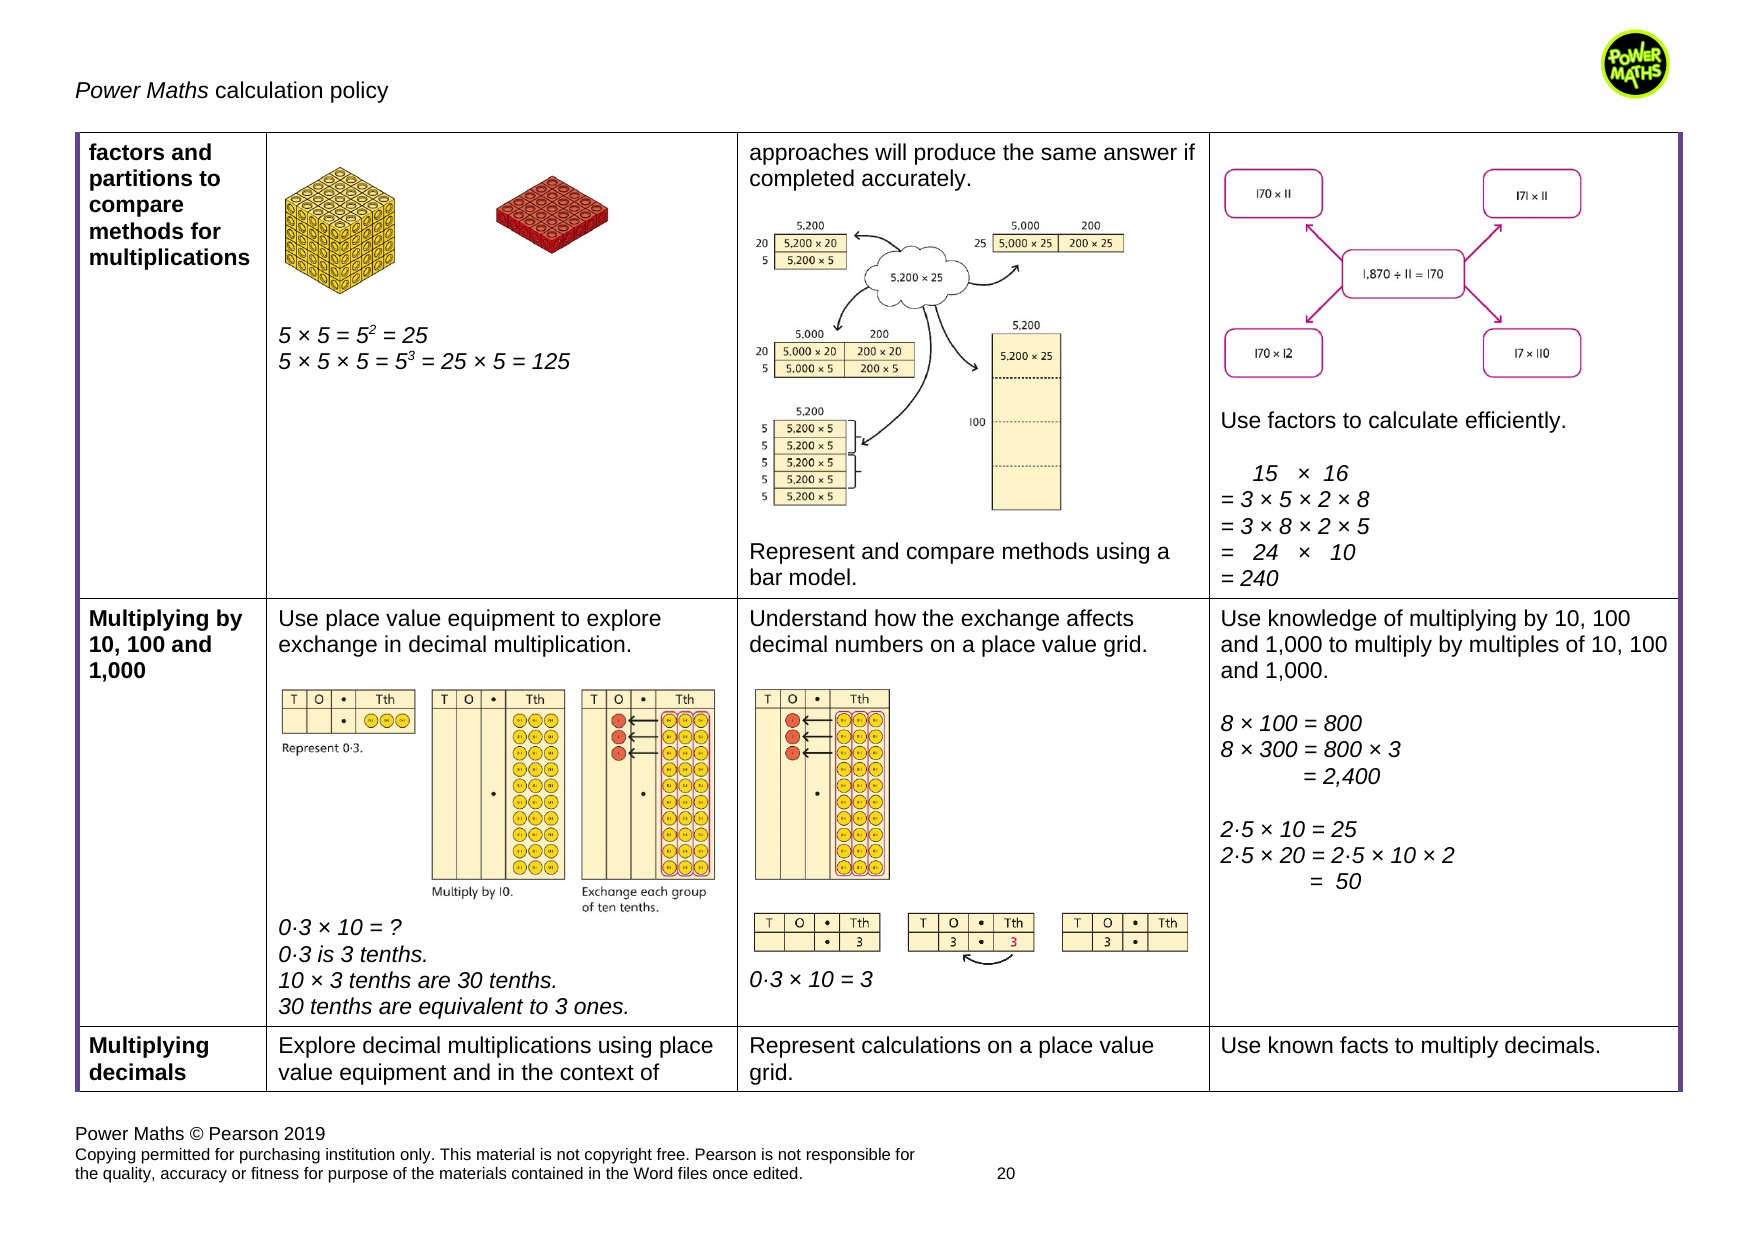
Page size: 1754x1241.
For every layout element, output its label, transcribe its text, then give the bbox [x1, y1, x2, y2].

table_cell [80, 1027, 266, 1091]
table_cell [80, 133, 266, 598]
picture [1600, 29, 1670, 99]
picture [749, 908, 1190, 966]
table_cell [738, 1027, 1209, 1091]
picture [749, 683, 891, 882]
picture [278, 683, 717, 915]
picture [1220, 165, 1585, 381]
picture [753, 217, 1126, 512]
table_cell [267, 133, 737, 598]
table_cell Multiplying by 10, 100 and 1,000 [80, 599, 266, 1026]
table_cell Use place value equipment to explore exchange in decimal multiplication. 0·3 × 10 = ? 0·3 is 3 tenths. 10 × 3 tenths are 30 tenths. 30 tenths are equivalent to 3 ones. [267, 599, 737, 1026]
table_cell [738, 133, 1209, 598]
table_cell Understand how the exchange affects decimal numbers on a place value grid. 0·3 × 10 = 3 [738, 599, 1209, 1026]
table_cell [267, 1027, 737, 1091]
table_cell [1210, 1027, 1678, 1091]
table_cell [1210, 133, 1678, 598]
picture [278, 165, 611, 296]
table_cell Use knowledge of multiplying by 10, 100 and 1,000 to multiply by multiples of 10, 100 and 1,000. 8 × 100 = 800 8 × 300 = 800 × 3 = 2,400 2·5 × 10 = 25 2·5 × 20 = 2·5 × 10 × 2 = 50 [1210, 599, 1678, 1026]
